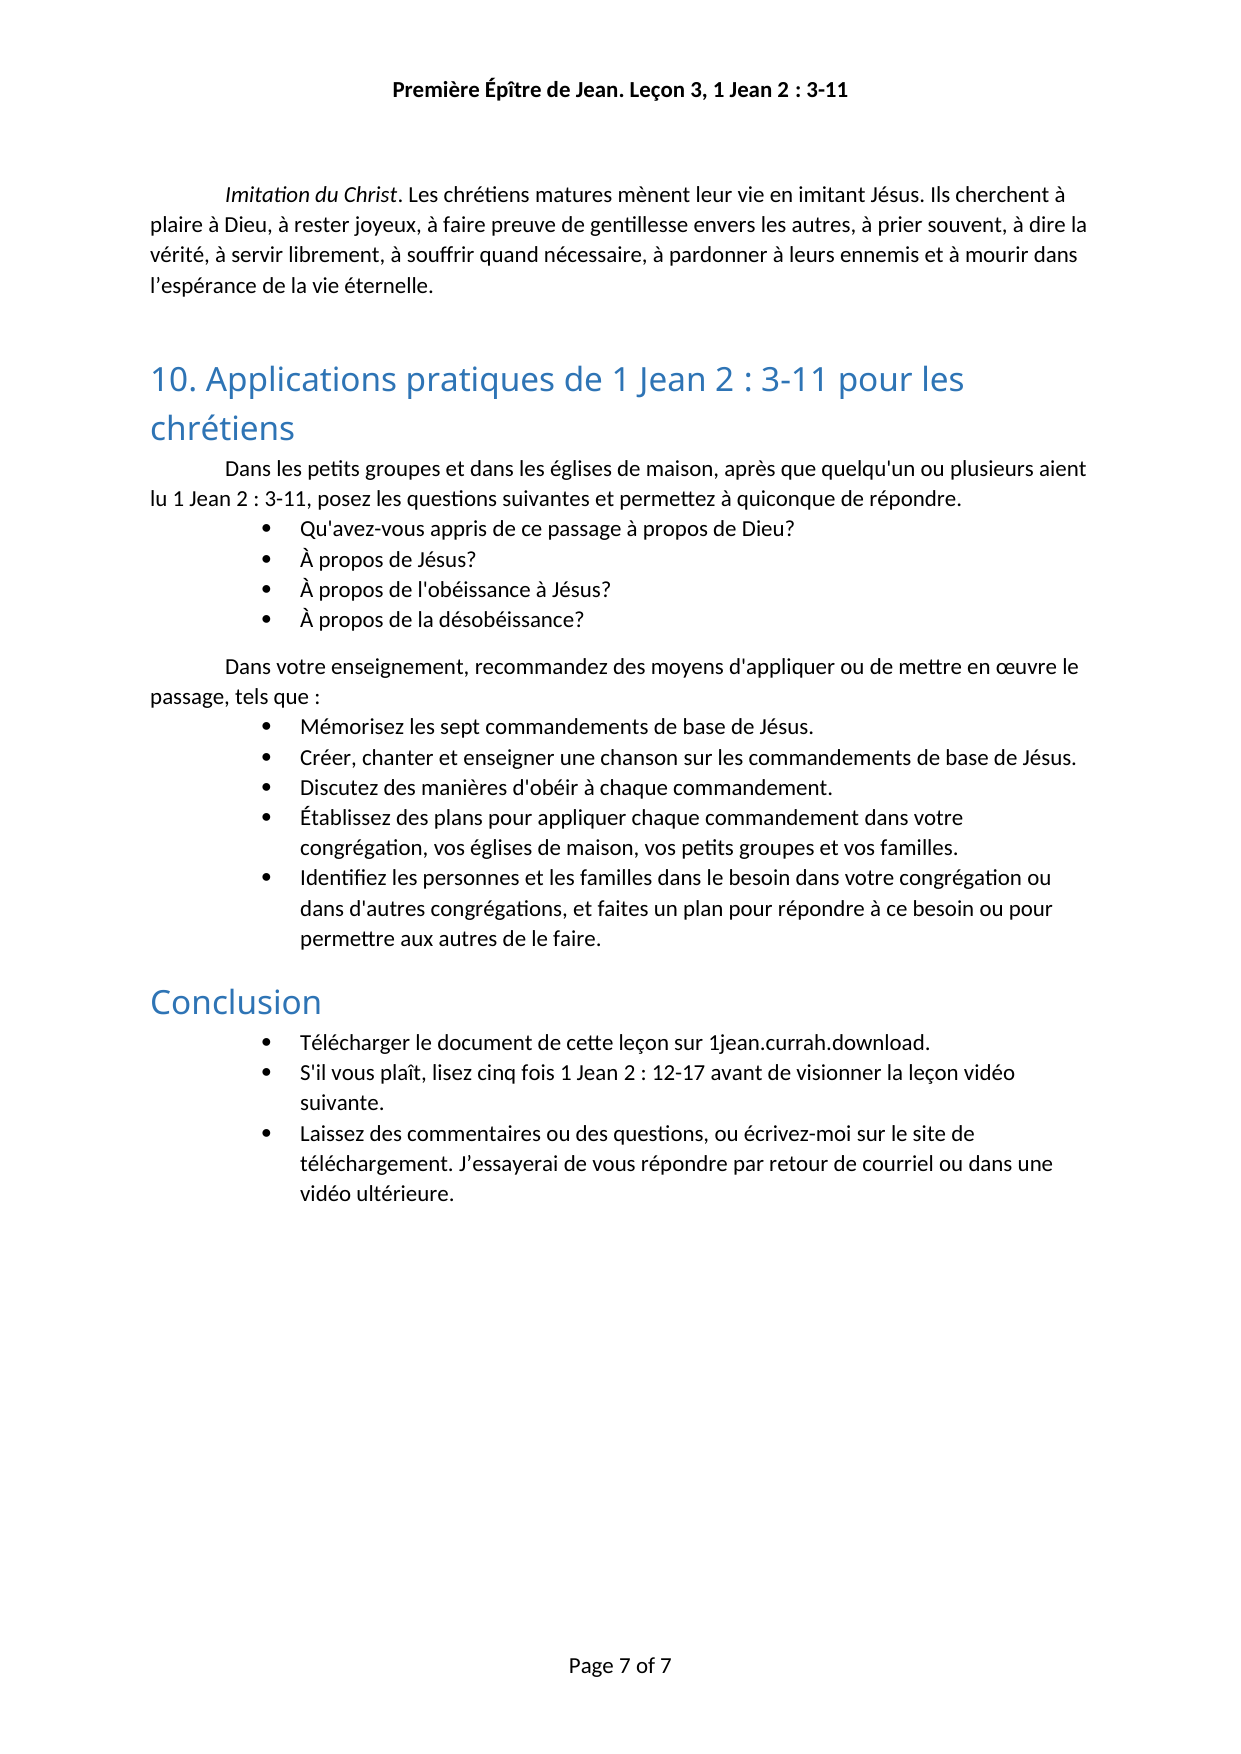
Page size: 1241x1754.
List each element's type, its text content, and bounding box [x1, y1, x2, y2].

text Imitation du Christ. Les chrétiens matures mènent leur vie en imitant Jésus. Ils cherchent à plaire à Dieu, à rester joyeux, à faire preuve de gentillesse envers les autres, à prier souvent, à dire la vérité, à servir librement, à souffrir quand nécessaire, à pardonner à leurs ennemis et à mourir dans l’espérance de la vie éternelle. [150, 180, 1090, 299]
list Laissez des commentaires ou des questions, ou écrivez-moi sur le site de téléchargement. J’essayerai de vous répondre par retour de courriel ou dans une vidéo ultérieure. [262, 1119, 1090, 1207]
list Identifiez les personnes et les familles dans le besoin dans votre congrégation ou dans d'autres congrégations, et faites un plan pour répondre à ce besoin ou pour permettre aux autres de le faire. [262, 863, 1090, 952]
list Discutez des manières d'obéir à chaque commandement. [262, 773, 1090, 801]
text Dans votre enseignement, recommandez des moyens d'appliquer ou de mettre en œuvre le passage, tels que : [150, 652, 1090, 710]
list S'il vous plaît, lisez cinq fois 1 Jean 2 : 12-17 avant de visionner la leçon vidéo suivante. [262, 1058, 1090, 1117]
subtitle 10. Applications pratiques de 1 Jean 2 : 3-11 pour les chrétiens [150, 356, 1090, 451]
text Dans les petits groupes et dans les églises de maison, après que quelqu'un ou plusieurs aient lu 1 Jean 2 : 3-11, posez les questions suivantes et permettez à quiconque de répondre. [150, 454, 1090, 512]
list À propos de la désobéissance? [262, 605, 1090, 633]
list Télécharger le document de cette leçon sur 1jean.currah.download. [262, 1028, 1090, 1056]
list Créer, chanter et enseigner une chanson sur les commandements de base de Jésus. [262, 743, 1090, 771]
list Établissez des plans pour appliquer chaque commandement dans votre congrégation, vos églises de maison, vos petits groupes et vos familles. [262, 803, 1090, 861]
list À propos de Jésus? [262, 545, 1090, 573]
list Qu'avez-vous appris de ce passage à propos de Dieu? [262, 514, 1090, 543]
list Mémorisez les sept commandements de base de Jésus. [262, 712, 1090, 741]
list À propos de l'obéissance à Jésus? [262, 575, 1090, 603]
subtitle Conclusion [150, 979, 1090, 1024]
